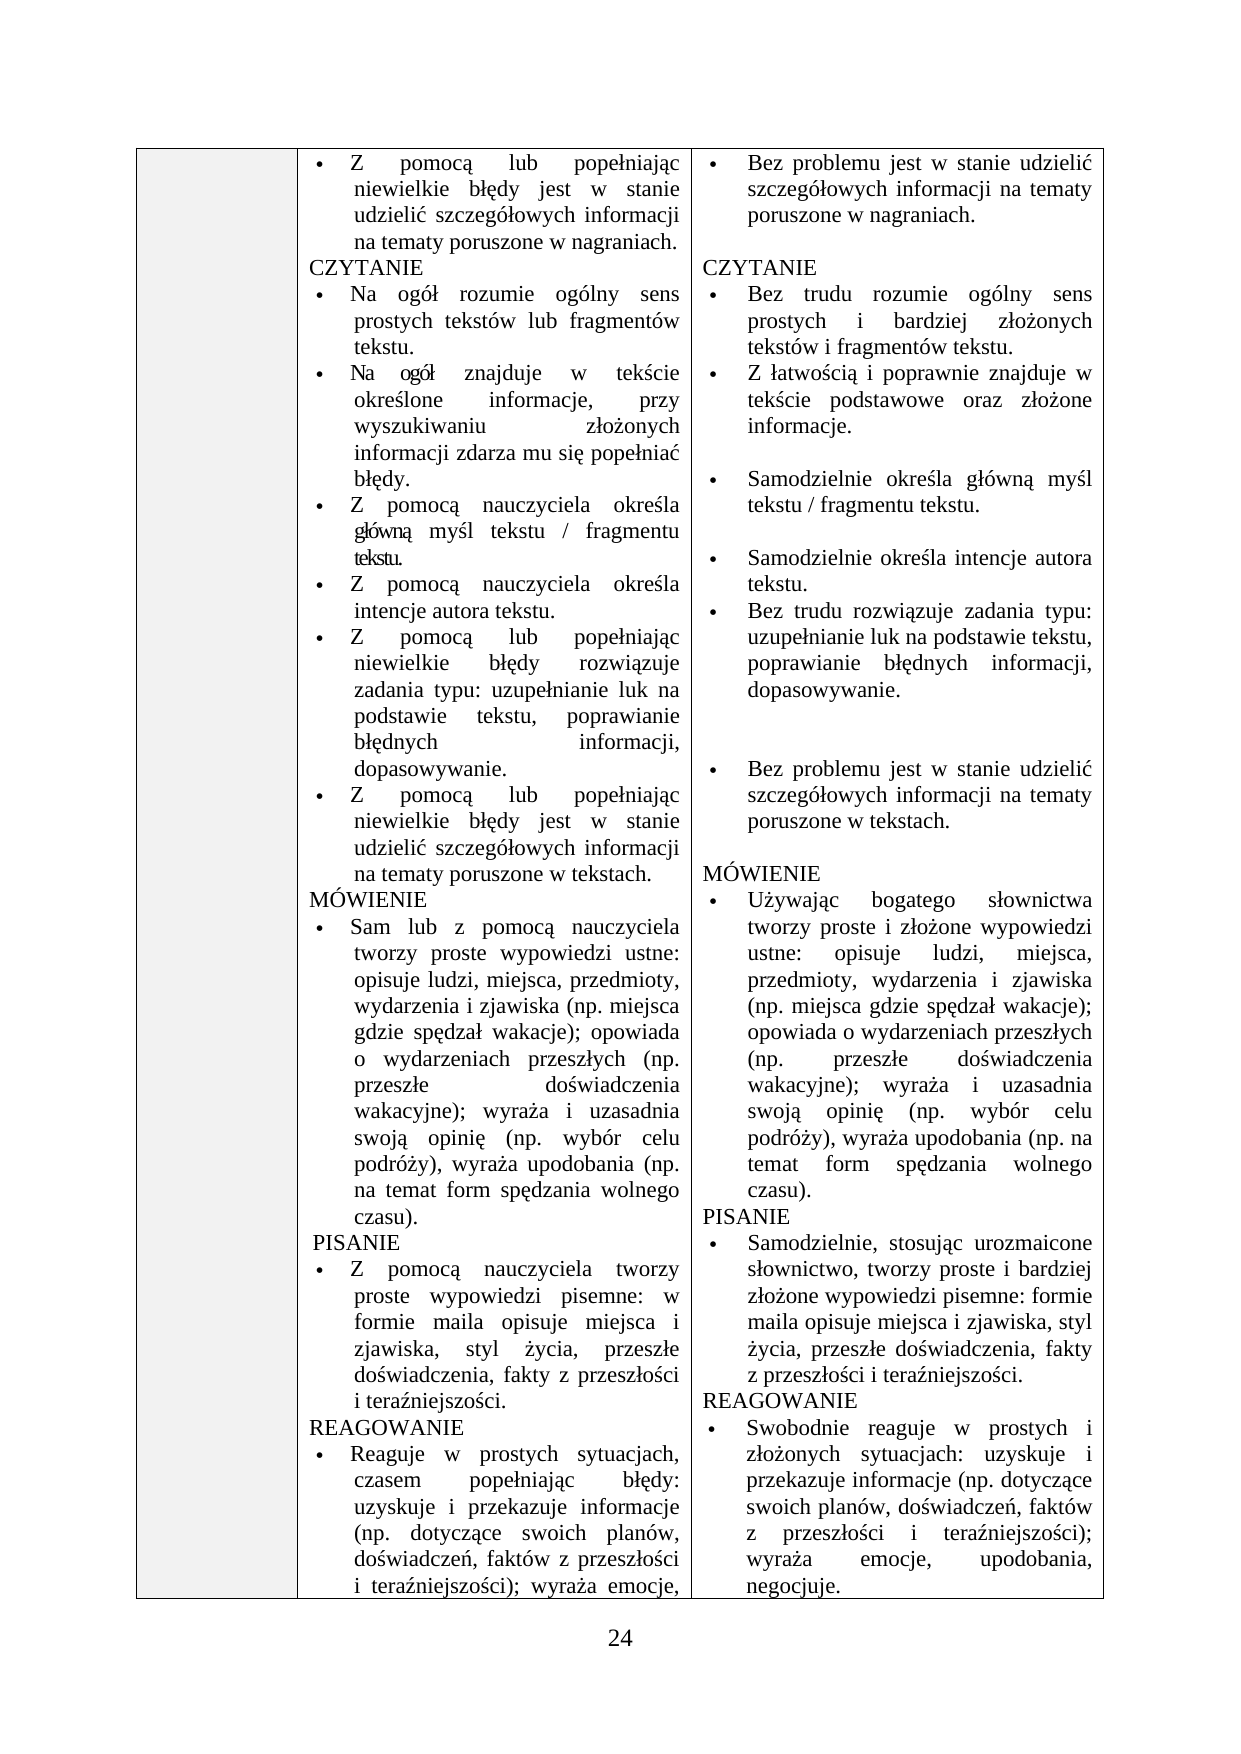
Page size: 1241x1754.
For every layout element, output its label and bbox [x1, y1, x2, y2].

table_cell [137, 149, 297, 1598]
table_cell [692, 149, 1103, 1598]
table_cell [298, 149, 691, 1598]
